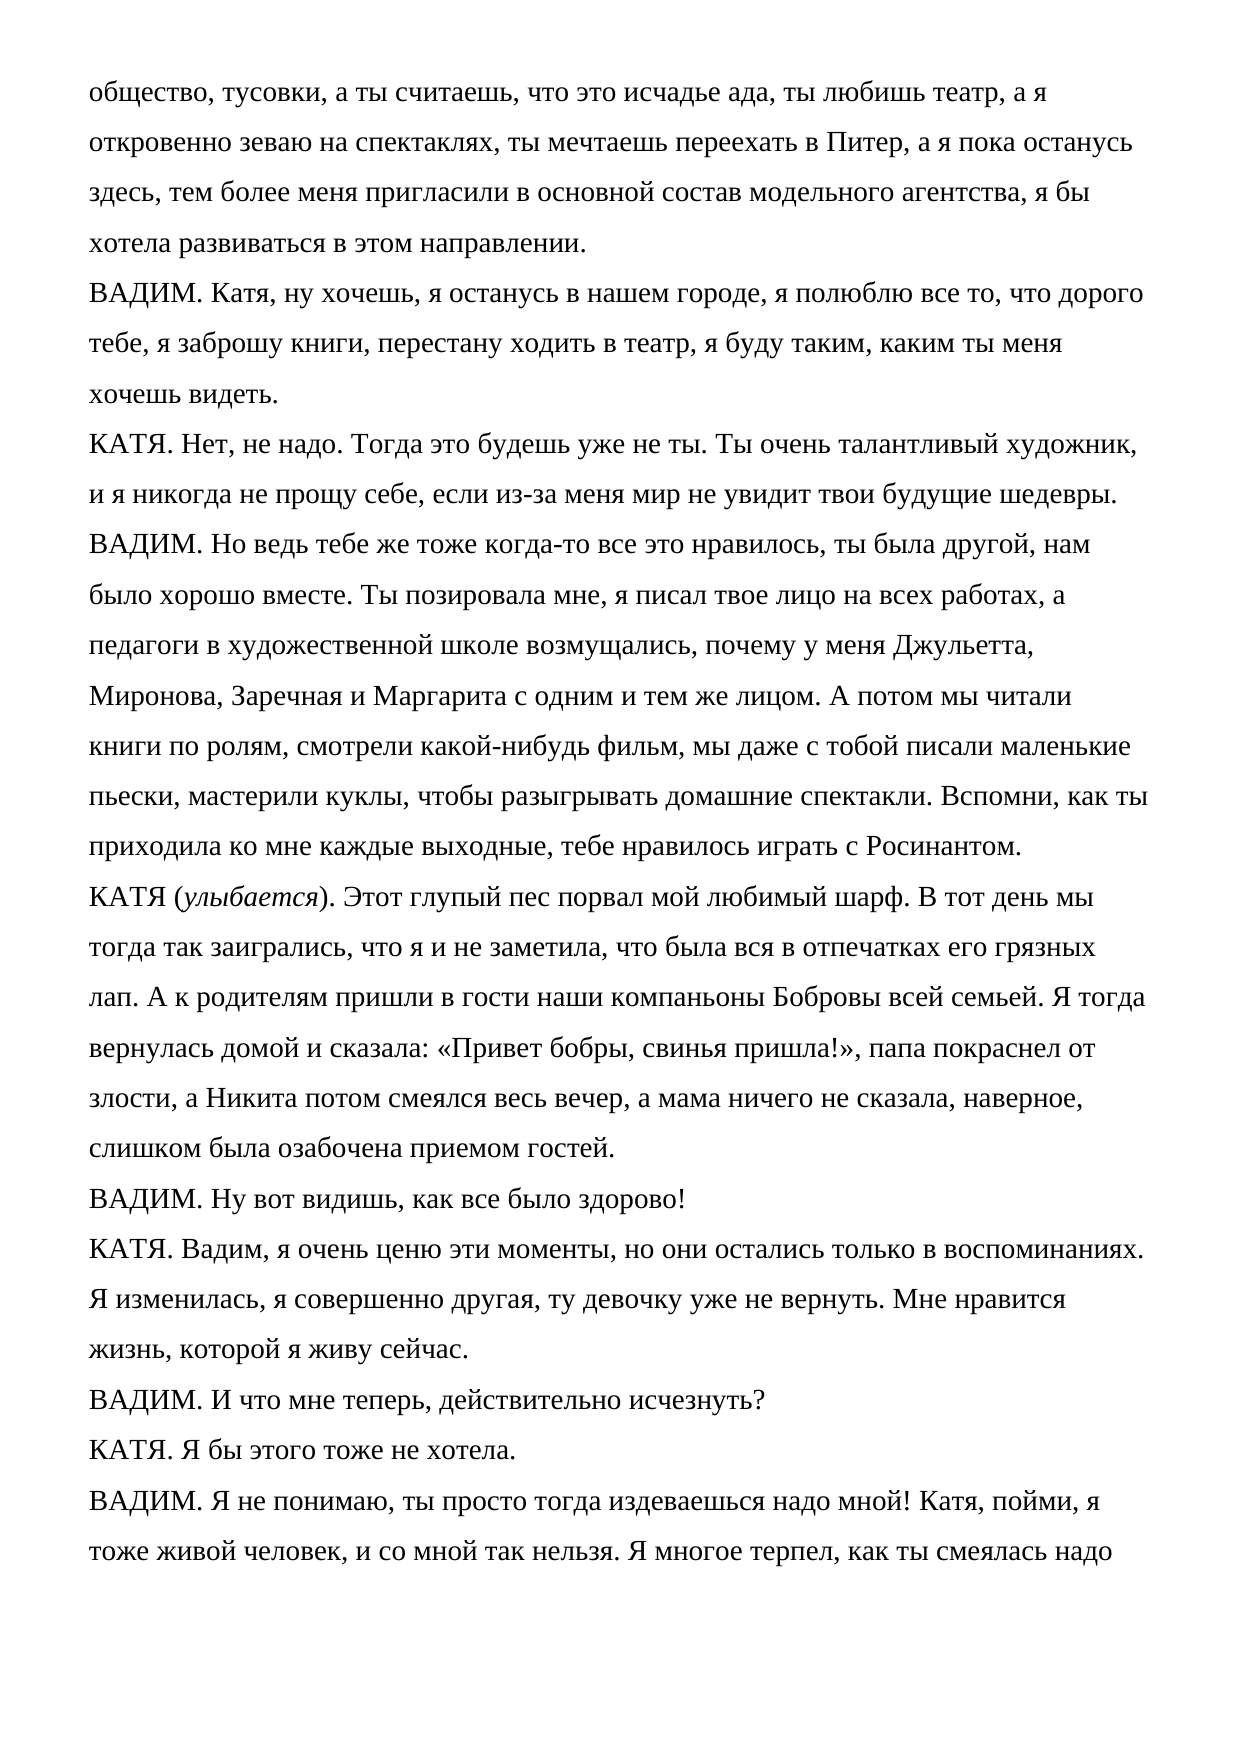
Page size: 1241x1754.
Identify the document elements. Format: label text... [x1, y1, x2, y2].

text ВАДИМ. Ну вот видишь, как все было здорово! [89, 1181, 1152, 1214]
text КАТЯ. Я бы этого тоже не хотела. [89, 1432, 1152, 1466]
text КАТЯ. Нет, не надо. Тогда это будешь уже не ты. Ты очень талантливый художник, и я никогда не прощу себе, если из-за меня мир не увидит твои будущие шедевры. [89, 426, 1152, 510]
text ВАДИМ. Катя, ну хочешь, я останусь в нашем городе, я полюблю все то, что дорого тебе, я заброшу книги, перестану ходить в театр, я буду таким, каким ты меня хочешь видеть. [89, 275, 1152, 409]
text ВАДИМ. И что мне теперь, действительно исчезнуть? [89, 1382, 1152, 1416]
text КАТЯ. Вадим, я очень ценю эти моменты, но они остались только в воспоминаниях. Я изменилась, я совершенно другая, ту девочку уже не вернуть. Мне нравится жизнь, которой я живу сейчас. [89, 1231, 1152, 1365]
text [89, 1483, 1152, 1566]
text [89, 74, 1152, 258]
text КАТЯ (улыбается). Этот глупый пес порвал мой любимый шарф. В тот день мы тогда так заигрались, что я и не заметила, что была вся в отпечатках его грязных лап. А к родителям пришли в гости наши компаньоны Бобровы всей семьей. Я тогда вернулась домой и сказала: «Привет бобры, свинья пришла!», папа покраснел от злости, а Никита потом смеялся весь вечер, а мама ничего не сказала, наверное, слишком была озабочена приемом гостей. [89, 879, 1152, 1164]
text ВАДИМ. Но ведь тебе же тоже когда-то все это нравилось, ты была другой, нам было хорошо вместе. Ты позировала мне, я писал твое лицо на всех работах, а педагоги в художественной школе возмущались, почему у меня Джульетта, Миронова, Заречная и Маргарита с одним и тем же лицом. А потом мы читали книги по ролям, смотрели какой-нибудь фильм, мы даже с тобой писали маленькие пьески, мастерили куклы, чтобы разыгрывать домашние спектакли. Вспомни, как ты приходила ко мне каждые выходные, тебе нравилось играть с Росинантом. [89, 527, 1152, 862]
